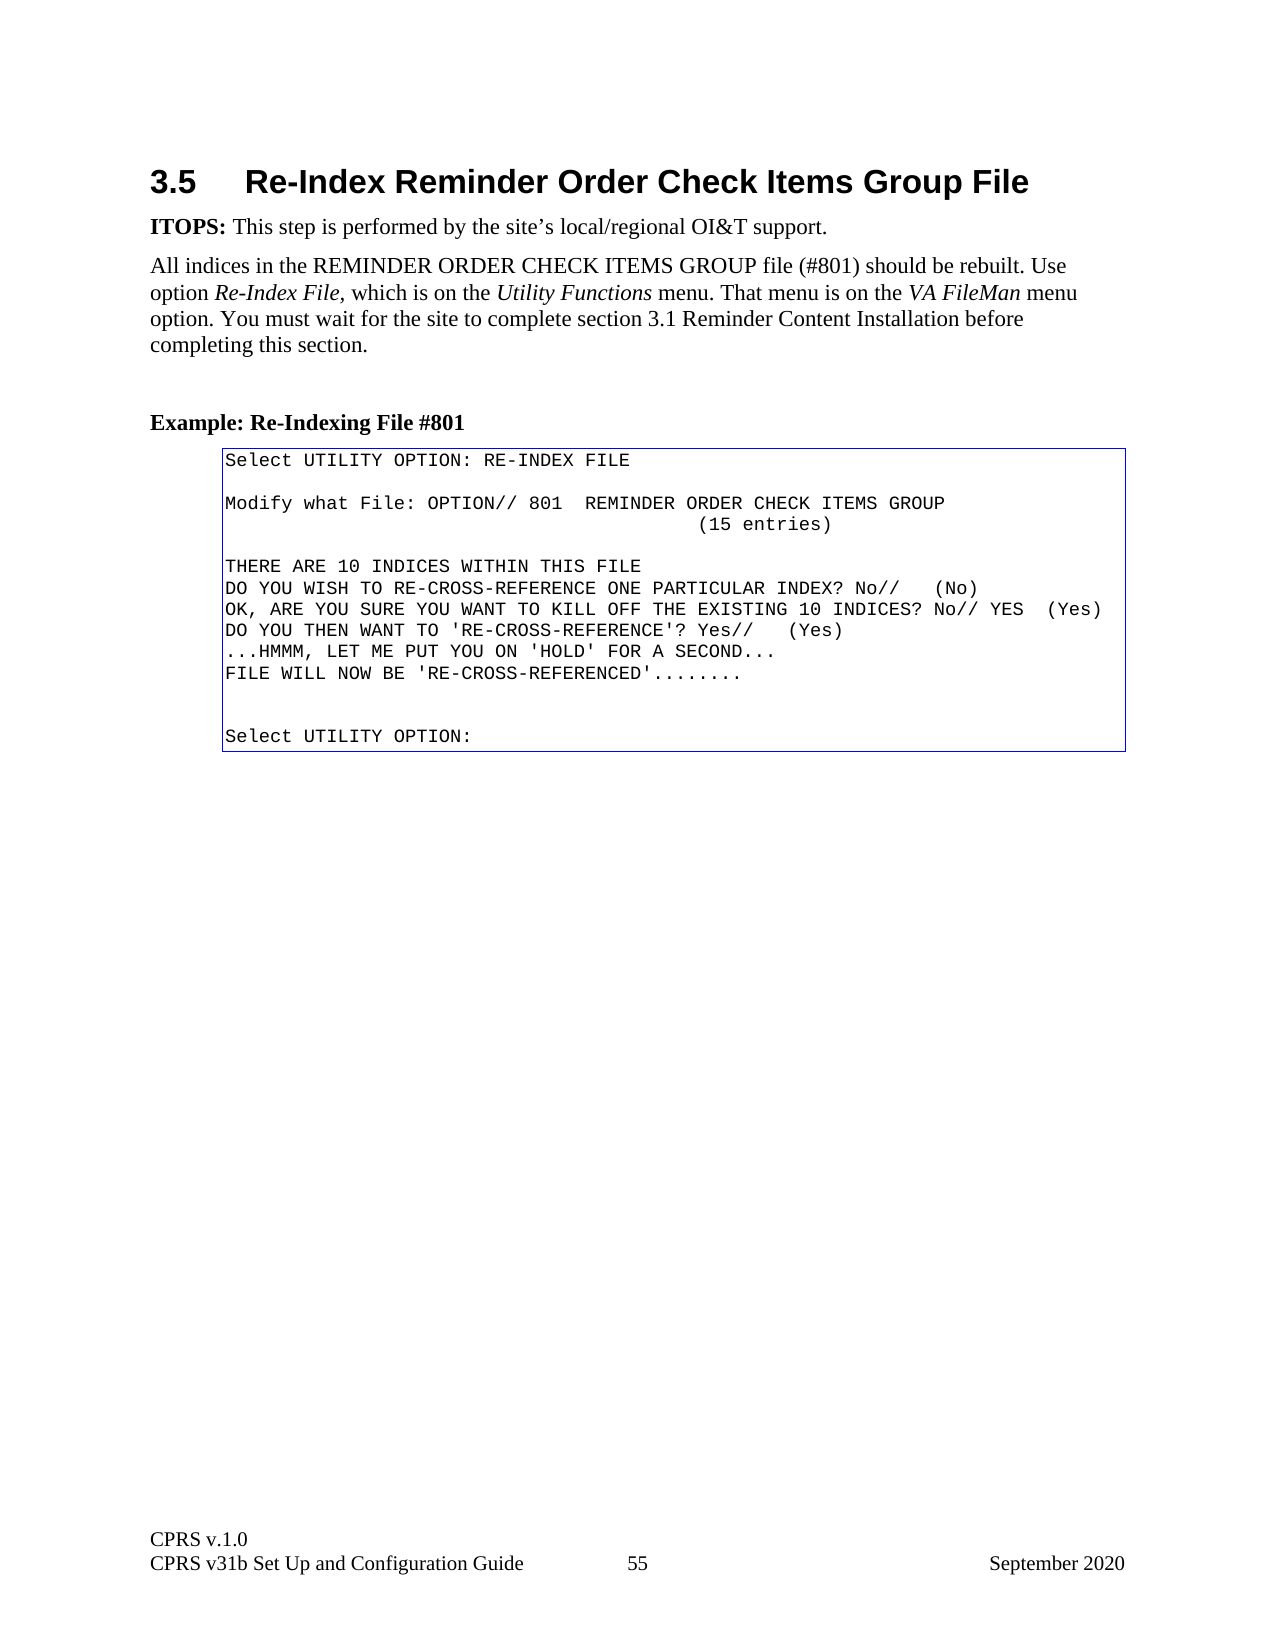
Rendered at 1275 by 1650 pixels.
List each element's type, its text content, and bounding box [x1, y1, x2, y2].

text DO YOU WISH TO RE-CROSS-REFERENCE ONE PARTICULAR INDEX? No// (No) [223, 575, 1125, 597]
text Select UTILITY OPTION: RE-INDEX FILE [223, 449, 1125, 472]
text (15 entries) [223, 512, 1125, 536]
text ITOPS: This step is performed by the site’s local/regional OI&T support. [150, 213, 1125, 240]
text DO YOU THEN WANT TO 'RE-CROSS-REFERENCE'? Yes// (Yes) [223, 618, 1125, 639]
text ...HMMM, LET ME PUT YOU ON 'HOLD' FOR A SECOND... [223, 639, 1125, 660]
text FILE WILL NOW BE 'RE-CROSS-REFERENCED'........ [223, 660, 1125, 685]
text Modify what File: OPTION// 801 REMINDER ORDER CHECK ITEMS GROUP [223, 490, 1125, 512]
text Example: Re-Indexing File #801 [150, 409, 1125, 435]
text All indices in the REMINDER ORDER CHECK ITEMS GROUP file (#801) should be rebuilt. Use option Re-Index File, which is on the Utility Functions menu. That menu is on the VA FileMan menu option. You must wait for the site to complete section 3.1 Reminder Content Installation before completing this section. [150, 252, 1125, 358]
text Select UTILITY OPTION: [223, 724, 1125, 751]
text OK, ARE YOU SURE YOU WANT TO KILL OFF THE EXISTING 10 INDICES? No// YES (Yes) [223, 597, 1125, 618]
text THERE ARE 10 INDICES WITHIN THIS FILE [223, 554, 1125, 575]
subtitle Re-Index Reminder Order Check Items Group File [150, 162, 1125, 201]
